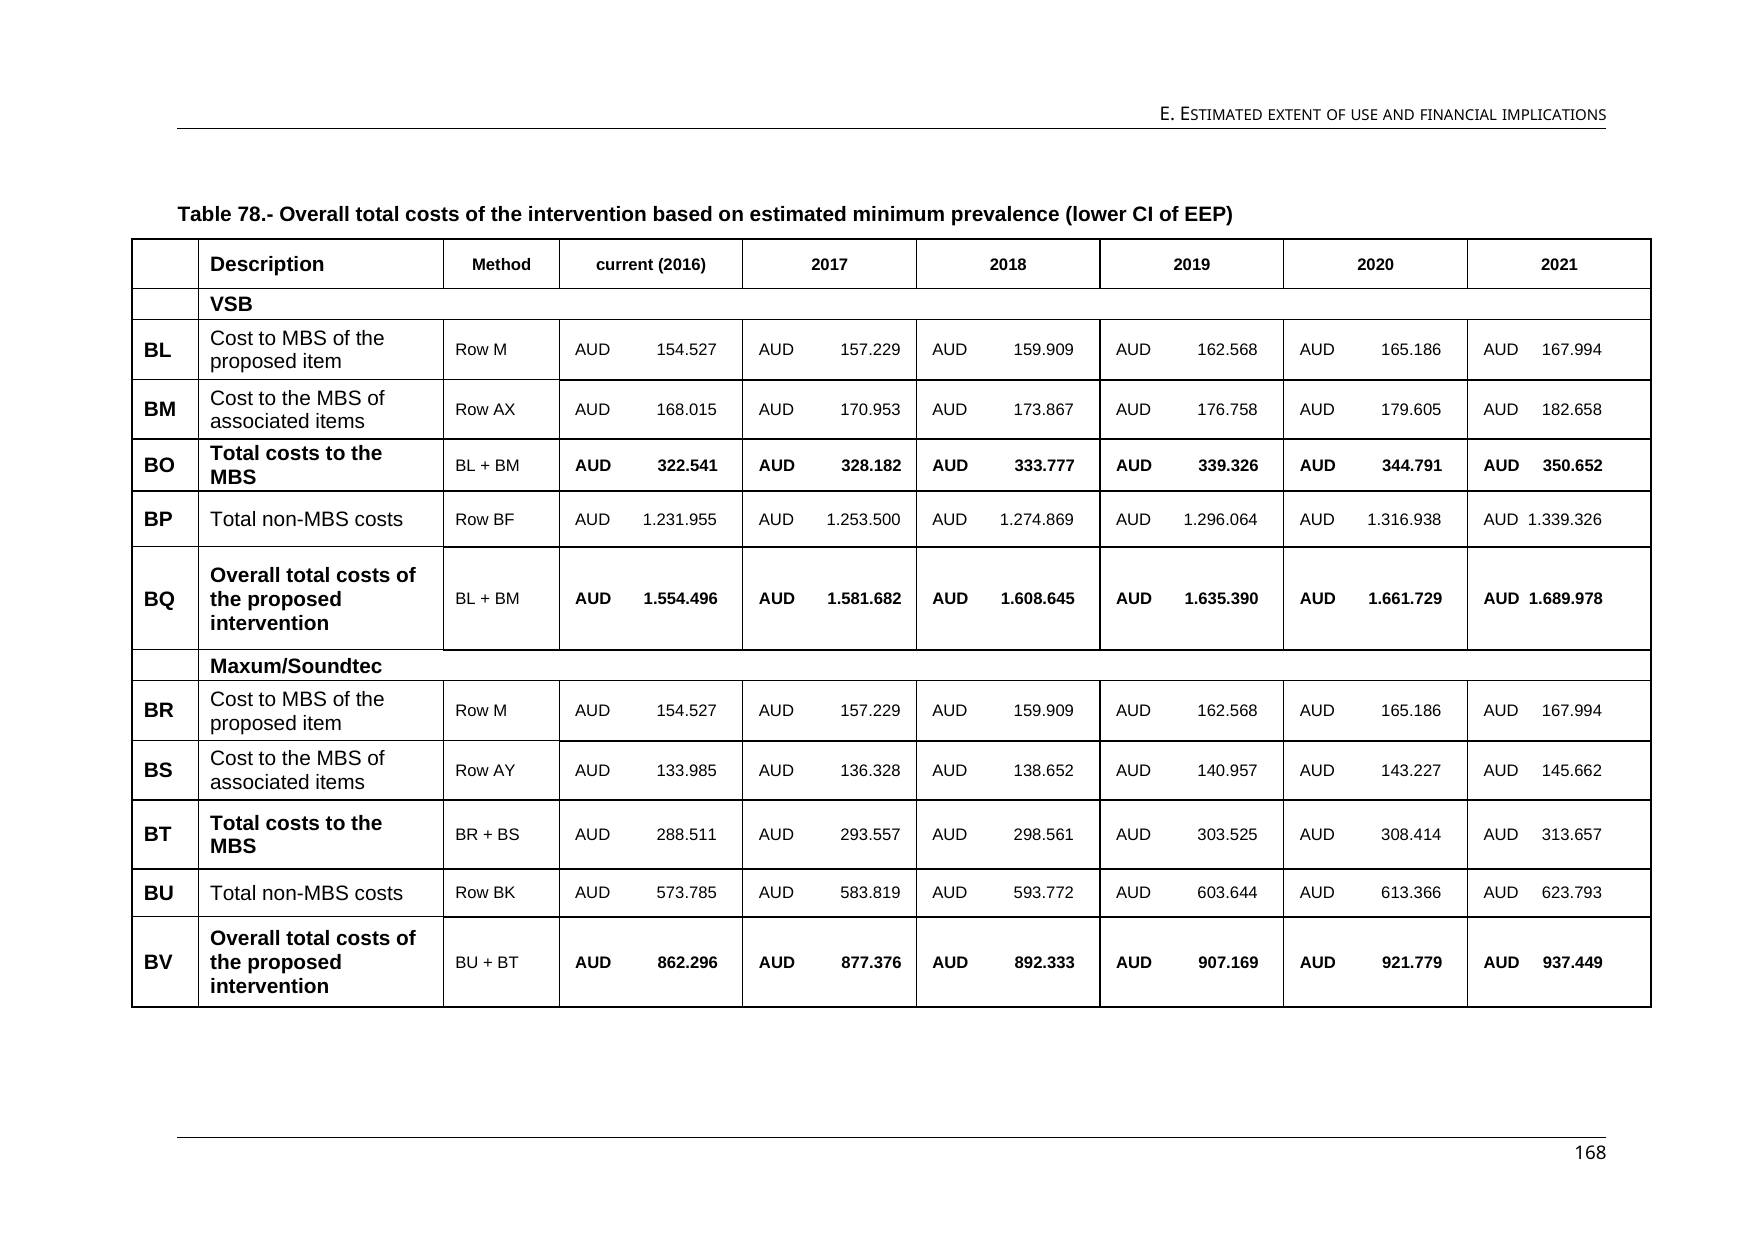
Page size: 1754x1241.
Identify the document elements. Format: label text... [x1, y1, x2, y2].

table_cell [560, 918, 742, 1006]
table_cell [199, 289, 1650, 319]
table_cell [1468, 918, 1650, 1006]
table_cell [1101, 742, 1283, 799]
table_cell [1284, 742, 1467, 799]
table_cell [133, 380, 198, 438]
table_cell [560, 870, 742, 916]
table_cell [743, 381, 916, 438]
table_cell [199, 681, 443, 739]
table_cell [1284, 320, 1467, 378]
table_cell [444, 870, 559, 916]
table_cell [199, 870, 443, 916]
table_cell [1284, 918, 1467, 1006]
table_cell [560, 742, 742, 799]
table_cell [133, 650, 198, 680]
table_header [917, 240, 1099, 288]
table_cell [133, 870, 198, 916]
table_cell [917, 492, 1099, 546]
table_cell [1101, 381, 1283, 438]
text Table 78.- Overall total costs of the intervention based on estimated minimum prevalence (lower CI of EEP) [177, 201, 1606, 225]
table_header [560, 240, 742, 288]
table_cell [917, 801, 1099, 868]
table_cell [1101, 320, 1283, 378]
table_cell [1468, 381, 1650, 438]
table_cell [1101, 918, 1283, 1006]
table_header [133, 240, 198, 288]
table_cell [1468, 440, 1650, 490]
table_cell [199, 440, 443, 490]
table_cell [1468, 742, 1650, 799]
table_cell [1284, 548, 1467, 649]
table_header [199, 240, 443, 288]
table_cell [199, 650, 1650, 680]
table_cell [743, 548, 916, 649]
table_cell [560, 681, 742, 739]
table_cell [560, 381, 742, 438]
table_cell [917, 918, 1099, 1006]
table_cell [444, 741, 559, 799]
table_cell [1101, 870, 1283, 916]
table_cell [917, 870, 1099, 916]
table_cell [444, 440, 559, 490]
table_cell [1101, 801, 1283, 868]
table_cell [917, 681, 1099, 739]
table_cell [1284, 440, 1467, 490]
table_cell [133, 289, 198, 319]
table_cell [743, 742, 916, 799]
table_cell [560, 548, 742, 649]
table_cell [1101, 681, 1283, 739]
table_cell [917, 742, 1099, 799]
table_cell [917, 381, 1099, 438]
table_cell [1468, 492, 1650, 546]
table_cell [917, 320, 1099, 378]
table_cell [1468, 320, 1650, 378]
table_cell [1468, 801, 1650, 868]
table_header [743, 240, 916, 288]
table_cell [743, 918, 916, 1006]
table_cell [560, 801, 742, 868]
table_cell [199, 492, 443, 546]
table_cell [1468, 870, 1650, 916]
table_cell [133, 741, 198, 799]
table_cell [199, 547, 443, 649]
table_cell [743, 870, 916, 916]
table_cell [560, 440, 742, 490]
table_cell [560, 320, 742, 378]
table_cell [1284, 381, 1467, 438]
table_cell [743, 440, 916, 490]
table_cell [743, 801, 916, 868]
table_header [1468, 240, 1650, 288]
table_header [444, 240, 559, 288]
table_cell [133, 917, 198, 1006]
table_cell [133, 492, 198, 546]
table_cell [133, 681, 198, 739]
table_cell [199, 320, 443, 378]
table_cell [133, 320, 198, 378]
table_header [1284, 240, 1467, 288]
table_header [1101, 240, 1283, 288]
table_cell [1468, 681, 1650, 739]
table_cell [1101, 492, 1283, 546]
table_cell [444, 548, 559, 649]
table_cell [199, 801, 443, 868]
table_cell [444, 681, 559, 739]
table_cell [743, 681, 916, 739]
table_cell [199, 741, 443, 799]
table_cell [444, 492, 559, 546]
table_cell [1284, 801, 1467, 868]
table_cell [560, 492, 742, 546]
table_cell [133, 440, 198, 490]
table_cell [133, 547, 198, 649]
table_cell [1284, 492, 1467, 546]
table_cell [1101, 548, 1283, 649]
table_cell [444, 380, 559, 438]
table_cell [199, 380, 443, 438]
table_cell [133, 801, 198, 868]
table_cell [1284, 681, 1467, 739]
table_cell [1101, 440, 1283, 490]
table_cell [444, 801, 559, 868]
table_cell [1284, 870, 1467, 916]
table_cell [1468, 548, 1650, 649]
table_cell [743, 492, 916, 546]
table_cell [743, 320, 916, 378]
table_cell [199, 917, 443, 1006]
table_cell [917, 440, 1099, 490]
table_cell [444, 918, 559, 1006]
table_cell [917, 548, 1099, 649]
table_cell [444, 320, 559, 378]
